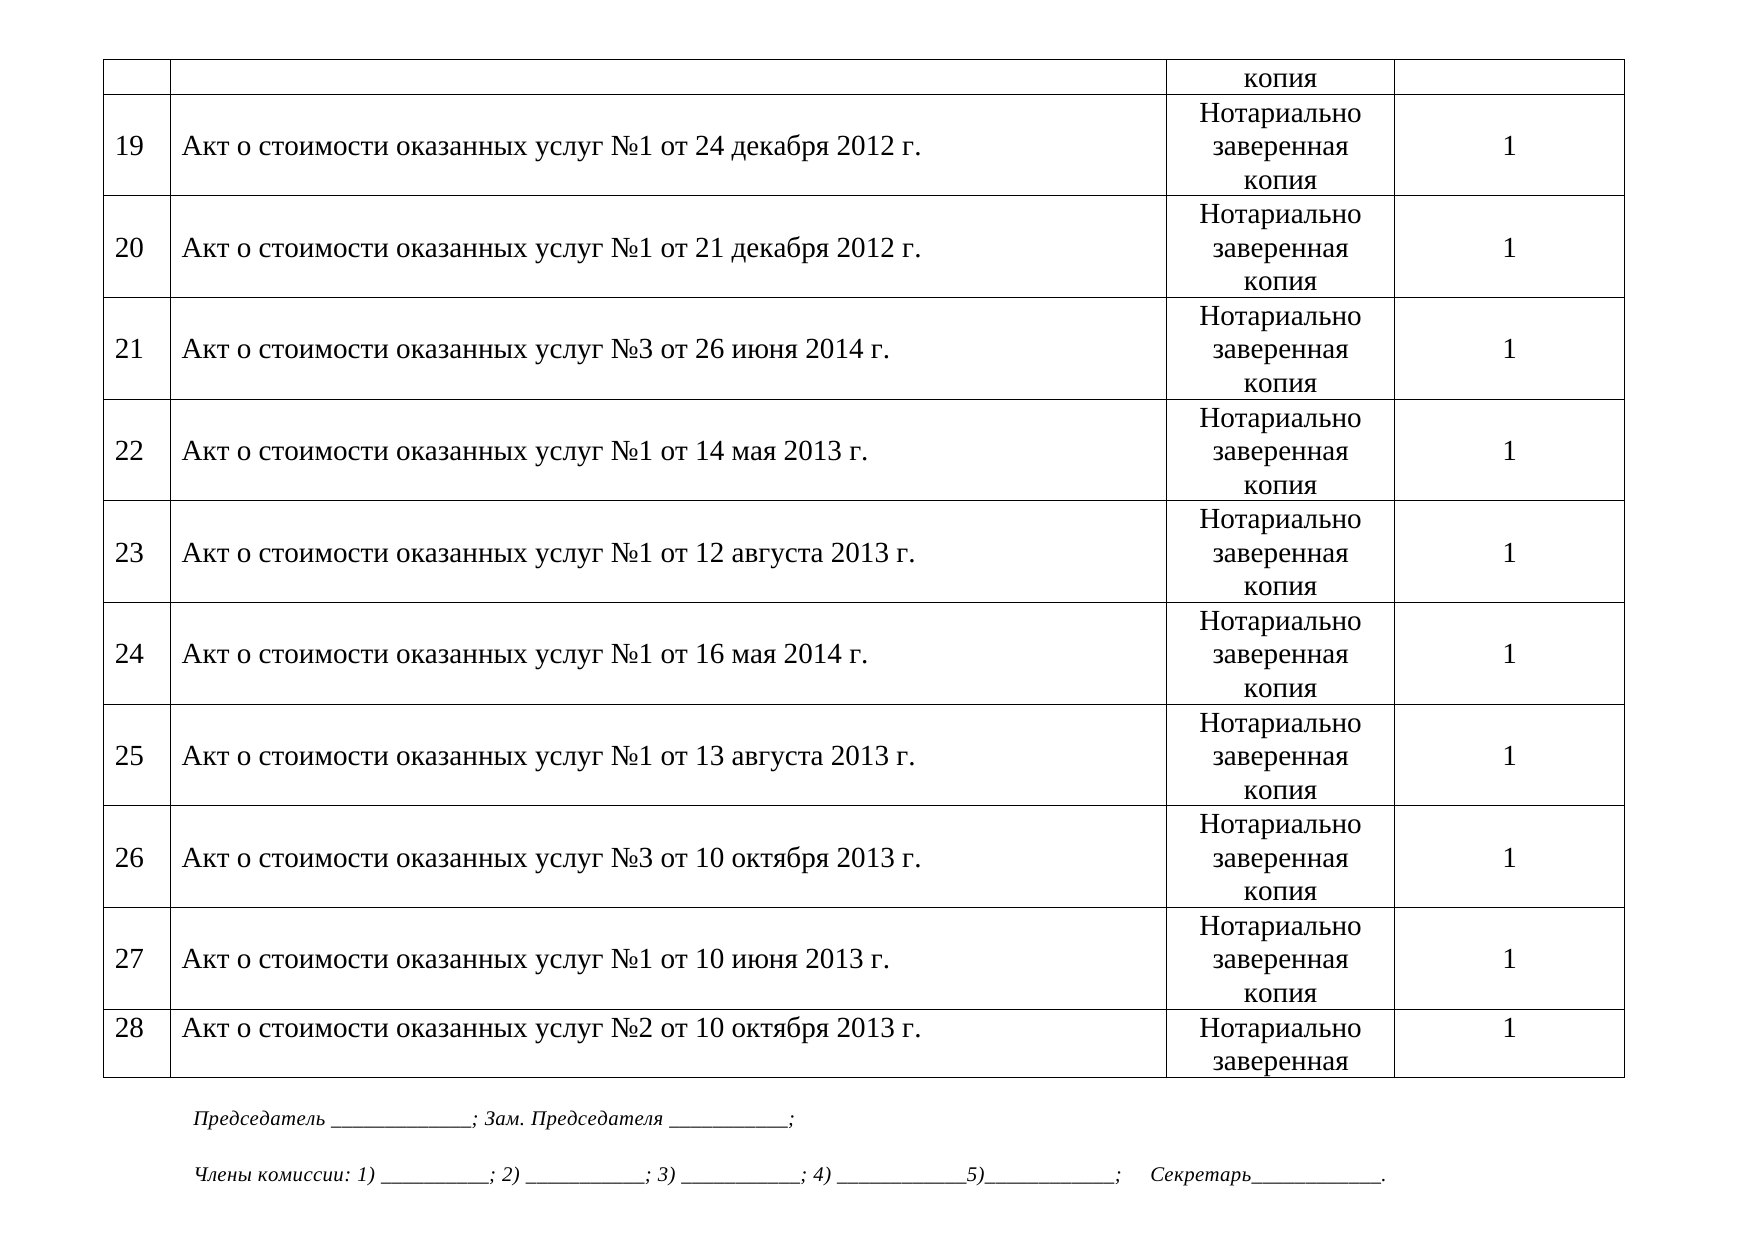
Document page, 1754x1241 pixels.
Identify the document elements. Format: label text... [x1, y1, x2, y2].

table_cell Нотариально заверенная копия [1167, 603, 1394, 704]
table_cell Нотариально заверенная копия [1167, 196, 1394, 297]
table_cell Нотариально заверенная копия [1167, 501, 1394, 602]
table_cell 1 [1395, 400, 1624, 500]
table_cell 1 [1395, 806, 1624, 907]
table_cell Акт о стоимости оказанных услуг №3 от 26 июня 2014 г. [171, 298, 1166, 399]
table_cell 23 [104, 501, 170, 602]
table_cell 21 [104, 298, 170, 399]
table_cell 27 [104, 908, 170, 1009]
table_cell Акт о стоимости оказанных услуг №1 от 21 декабря 2012 г. [171, 196, 1166, 297]
table_cell 19 [104, 95, 170, 195]
table_cell 1 [1395, 1010, 1624, 1077]
table_cell 28 [104, 1010, 170, 1077]
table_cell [171, 1010, 1166, 1077]
table_cell Акт о стоимости оказанных услуг №1 от 10 июня 2013 г. [171, 908, 1166, 1009]
table_cell 1 [1395, 60, 1624, 94]
table_cell 26 [104, 806, 170, 907]
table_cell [171, 60, 1166, 94]
table_cell 20 [104, 196, 170, 297]
table_cell Нотариально заверенная копия [1167, 908, 1394, 1009]
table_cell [1167, 95, 1394, 195]
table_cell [1167, 1010, 1394, 1077]
table_cell Нотариально заверенная копия [1167, 705, 1394, 805]
table_cell 1 [1395, 705, 1624, 805]
table_cell Нотариально заверенная копия [1167, 400, 1394, 500]
table_cell 22 [104, 400, 170, 500]
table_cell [1167, 60, 1394, 94]
table_cell Акт о стоимости оказанных услуг №1 от 16 мая 2014 г. [171, 603, 1166, 704]
table_cell 25 [104, 705, 170, 805]
table_cell 1 [1395, 908, 1624, 1009]
table_cell Акт о стоимости оказанных услуг №1 от 13 августа 2013 г. [171, 705, 1166, 805]
table_cell Акт о стоимости оказанных услуг №1 от 14 мая 2013 г. [171, 400, 1166, 500]
table_cell Нотариально заверенная копия [1167, 806, 1394, 907]
table_cell 1 [1395, 196, 1624, 297]
table_cell 24 [104, 603, 170, 704]
table_cell Акт о стоимости оказанных услуг №1 от 24 декабря 2012 г. [171, 95, 1166, 195]
table_cell 1 [1395, 603, 1624, 704]
table_cell 18 [104, 60, 170, 94]
table_cell Нотариально заверенная копия [1167, 298, 1394, 399]
table_cell Акт о стоимости оказанных услуг №3 от 10 октября 2013 г. [171, 806, 1166, 907]
table_cell 1 [1395, 501, 1624, 602]
table_cell 1 [1395, 298, 1624, 399]
table_cell 1 [1395, 95, 1624, 195]
table_cell Акт о стоимости оказанных услуг №1 от 12 августа 2013 г. [171, 501, 1166, 602]
